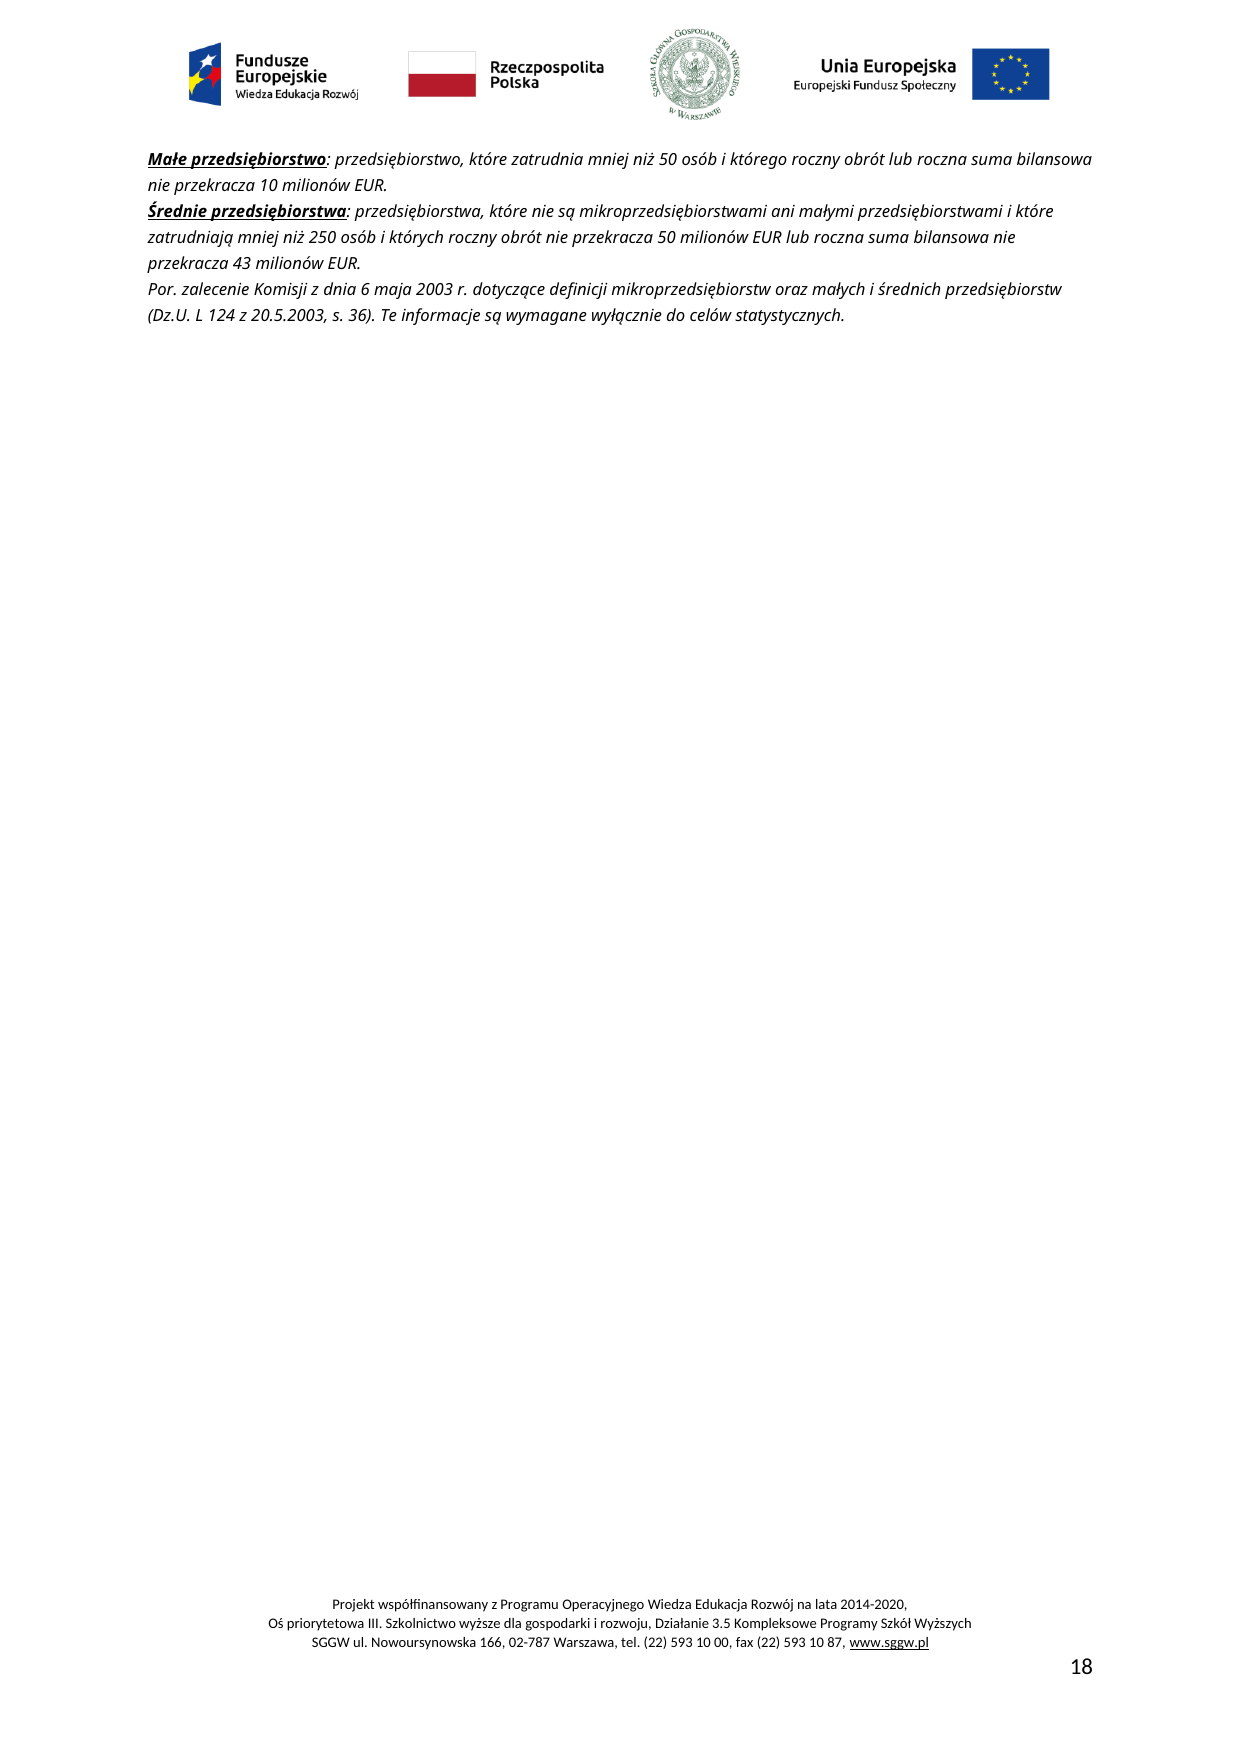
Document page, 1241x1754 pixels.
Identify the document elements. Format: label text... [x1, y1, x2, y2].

text Por. zalecenie Komisji z dnia 6 maja 2003 r. dotyczące definicji mikroprzedsiębiorstw oraz małych i średnich przedsiębiorstw (Dz.U. L 124 z 20.5.2003, s. 36). Te informacje są wymagane wyłącznie do celów statystycznych. [148, 278, 1093, 327]
text Średnie przedsiębiorstwa: przedsiębiorstwa, które nie są mikroprzedsiębiorstwami ani małymi przedsiębiorstwami i które zatrudniają mniej niż 250 osób i których roczny obrót nie przekracza 50 milionów EUR lub roczna suma bilansowa nie przekracza 43 milionów EUR. [148, 200, 1093, 274]
picture [37, 0, 1203, 179]
text Małe przedsiębiorstwo: przedsiębiorstwo, które zatrudnia mniej niż 50 osób i którego roczny obrót lub roczna suma bilansowa nie przekracza 10 milionów EUR. [148, 148, 1093, 196]
